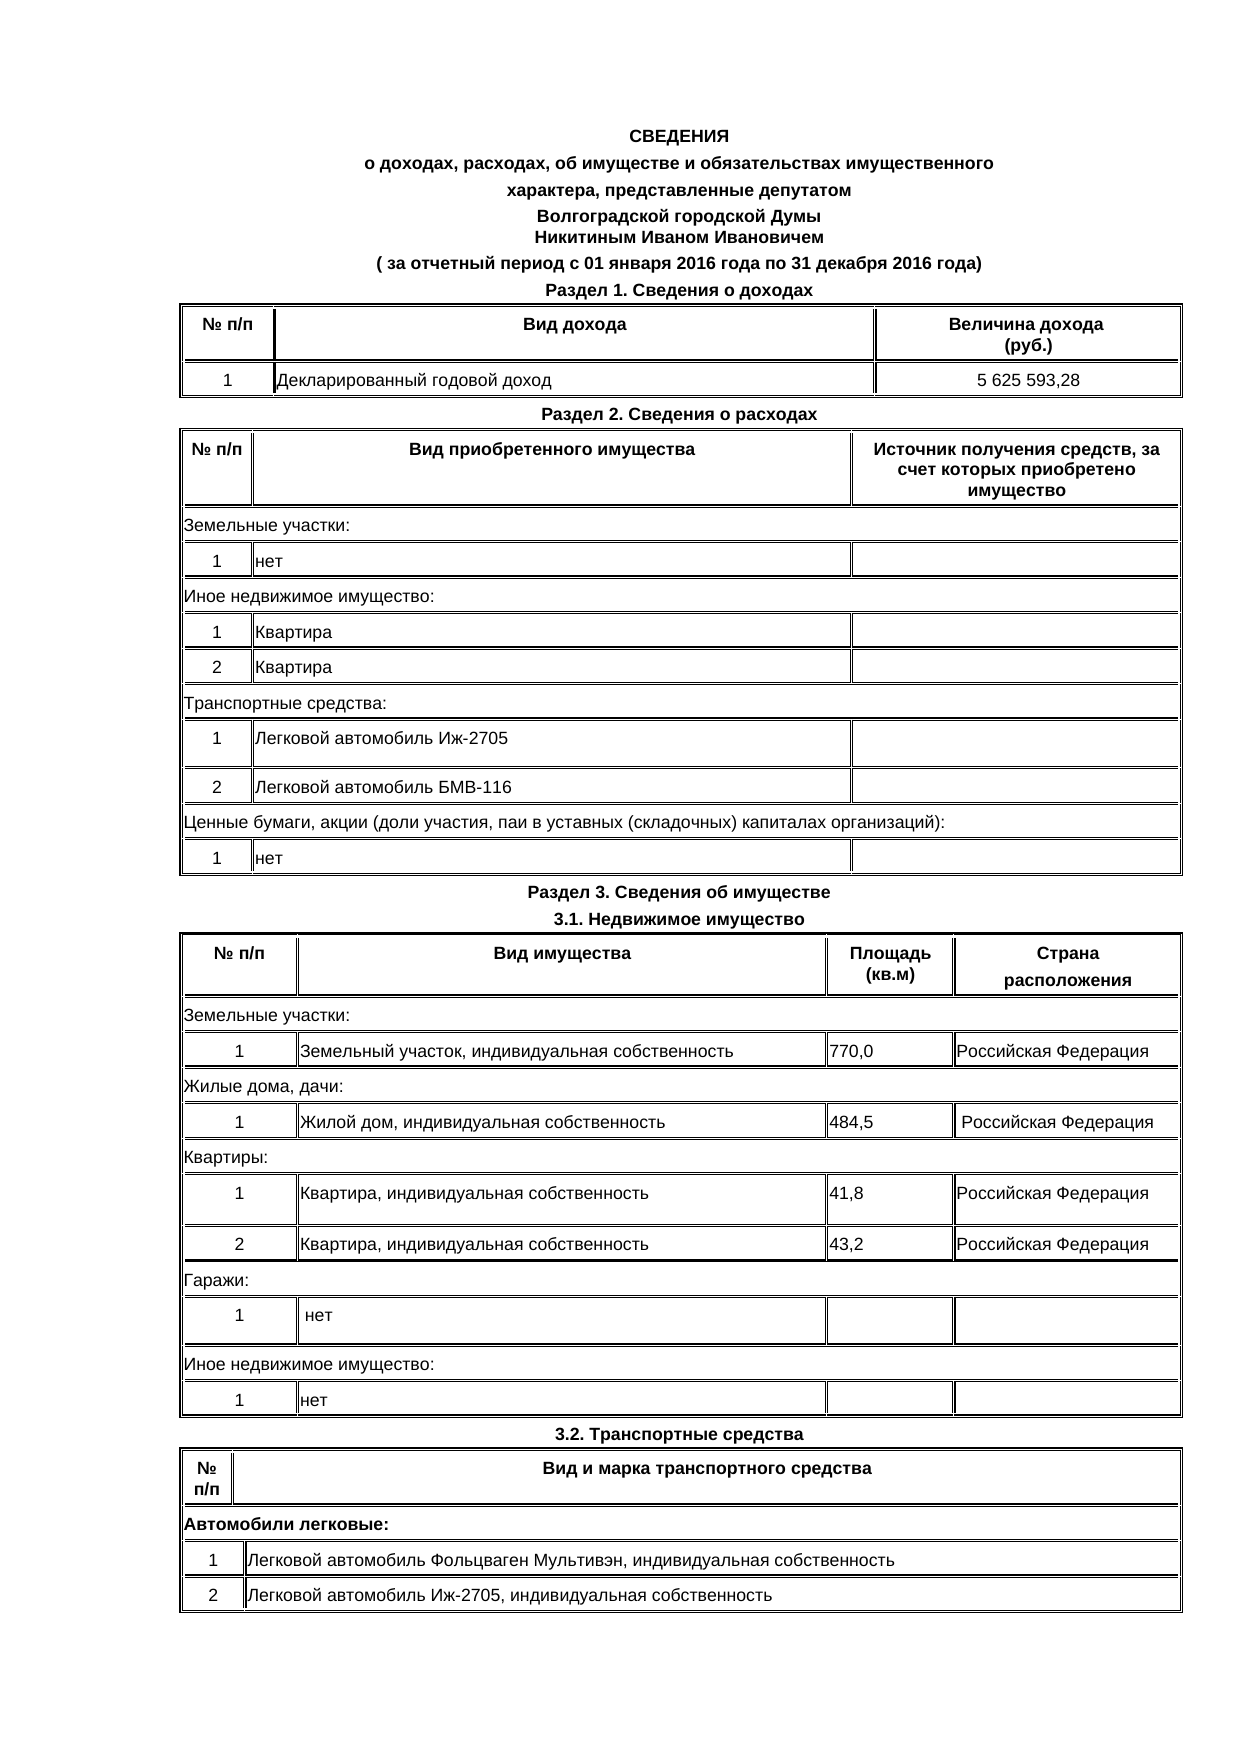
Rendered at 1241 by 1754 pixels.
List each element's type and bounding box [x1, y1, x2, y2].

table_header [177, 118, 1181, 1614]
